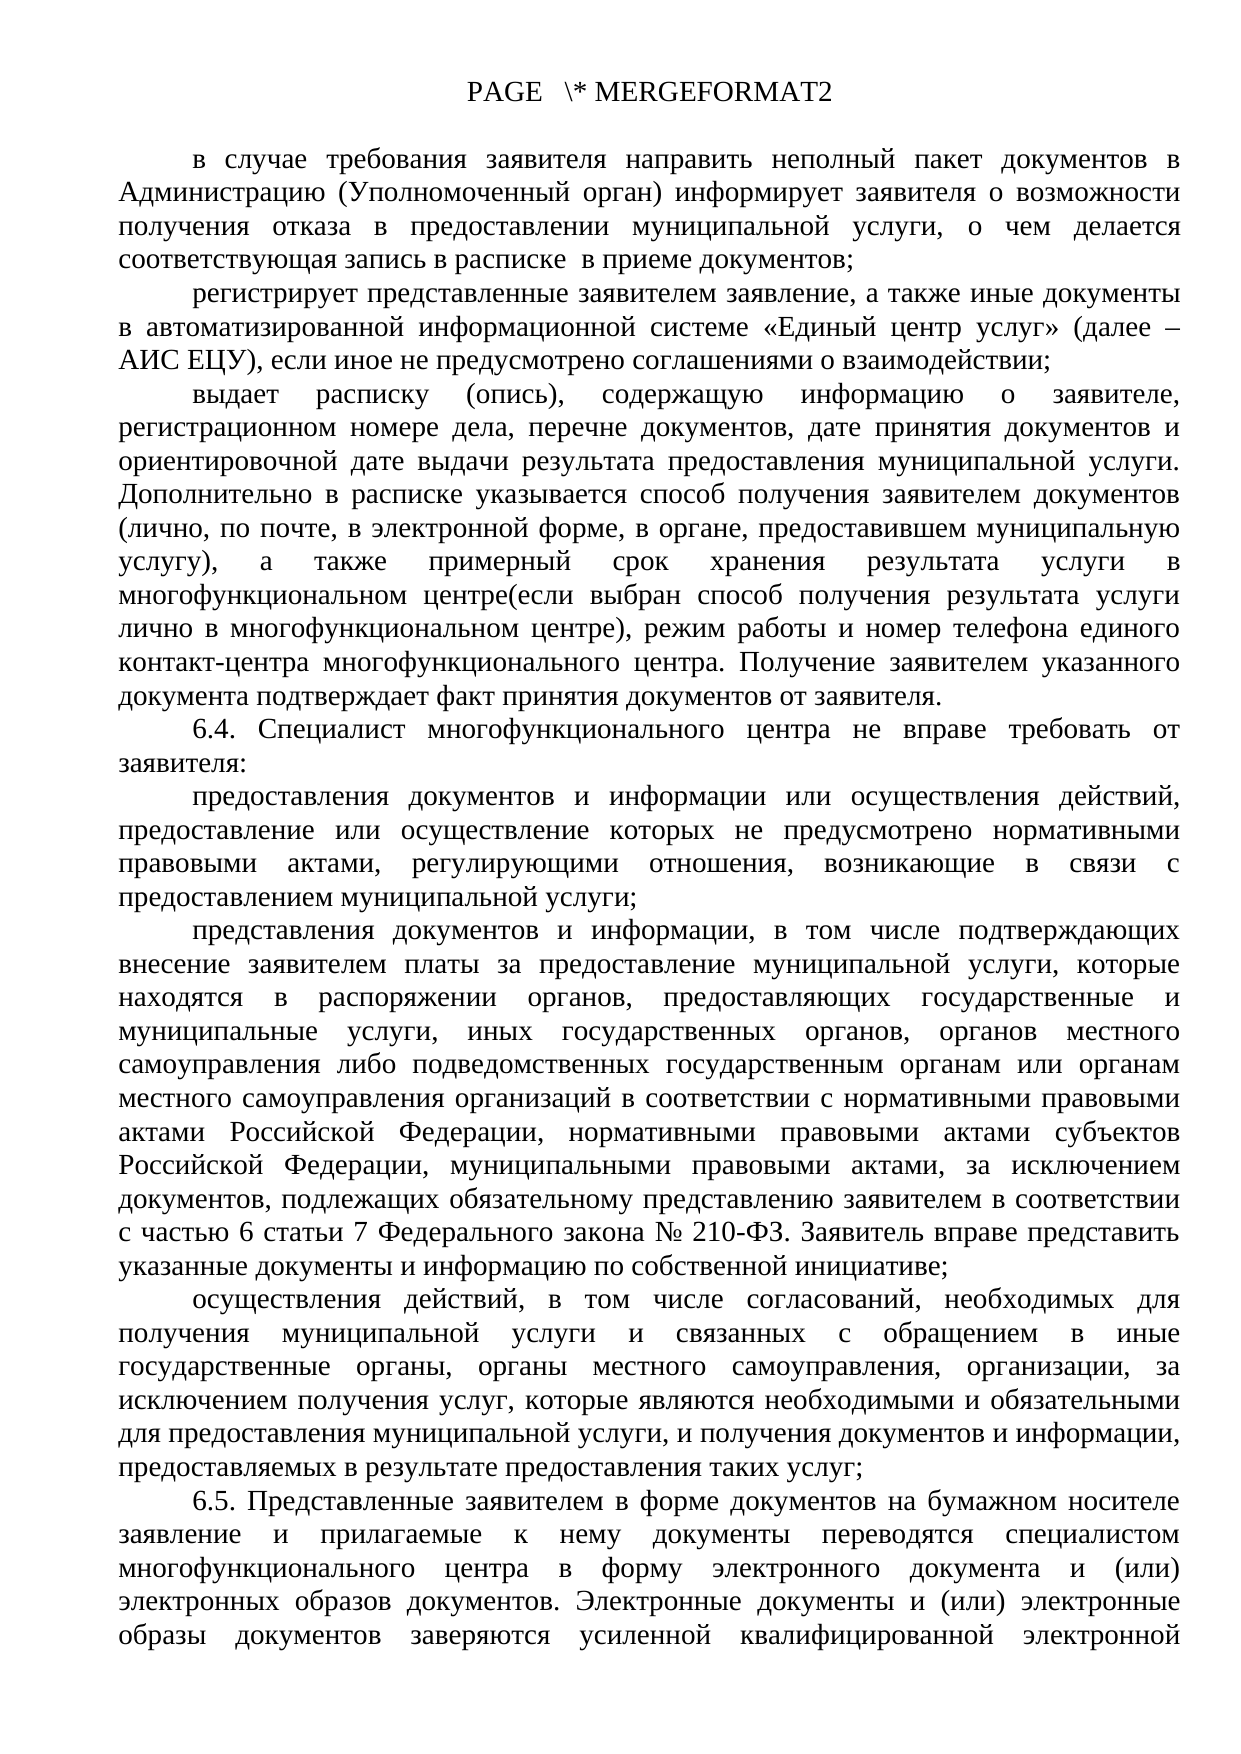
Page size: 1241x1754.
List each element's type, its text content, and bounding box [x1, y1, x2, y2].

text осуществления действий, в том числе согласований, необходимых для получения муниципальной услуги и связанных с обращением в иные государственные органы, органы местного самоуправления, организации, за исключением получения услуг, которые являются необходимыми и обязательными для предоставления муниципальной услуги, и получения документов и информации, предоставляемых в результате предоставления таких услуг; [118, 1281, 1181, 1483]
text регистрирует представленные заявителем заявление, а также иные документы в автоматизированной информационной системе «Единый центр услуг» (далее – АИС ЕЦУ), если иное не предусмотрено соглашениями о взаимодействии; [118, 275, 1181, 376]
text в случае требования заявителя направить неполный пакет документов в Администрацию (Уполномоченный орган) информирует заявителя о возможности получения отказа в предоставлении муниципальной услуги, о чем делается соответствующая запись в расписке в приеме документов; [118, 141, 1181, 275]
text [118, 1483, 1181, 1650]
text выдает расписку (опись), содержащую информацию о заявителе, регистрационном номере дела, перечне документов, дате принятия документов и ориентировочной дате выдачи результата предоставления муниципальной услуги. Дополнительно в расписке указывается способ получения заявителем документов (лично, по почте, в электронной форме, в органе, предоставившем муниципальную услугу), а также примерный срок хранения результата услуги в многофункциональном центре(если выбран способ получения результата услуги лично в многофункциональном центре), режим работы и номер телефона единого контакт-центра многофункционального центра. Получение заявителем указанного документа подтверждает факт принятия документов от заявителя. [118, 376, 1181, 711]
text представления документов и информации, в том числе подтверждающих внесение заявителем платы за предоставление муниципальной услуги, которые находятся в распоряжении органов, предоставляющих государственные и муниципальные услуги, иных государственных органов, органов местного самоуправления либо подведомственных государственным органам или органам местного самоуправления организаций в соответствии с нормативными правовыми актами Российской Федерации, нормативными правовыми актами субъектов Российской Федерации, муниципальными правовыми актами, за исключением документов, подлежащих обязательному представлению заявителем в соответствии с частью 6 статьи 7 Федерального закона № 210-ФЗ. Заявитель вправе представить указанные документы и информацию по собственной инициативе; [118, 912, 1181, 1281]
text 6.4. Специалист многофункционального центра не вправе требовать от заявителя: [118, 711, 1181, 778]
text предоставления документов и информации или осуществления действий, предоставление или осуществление которых не предусмотрено нормативными правовыми актами, регулирующими отношения, возникающие в связи с предоставлением муниципальной услуги; [118, 778, 1181, 912]
